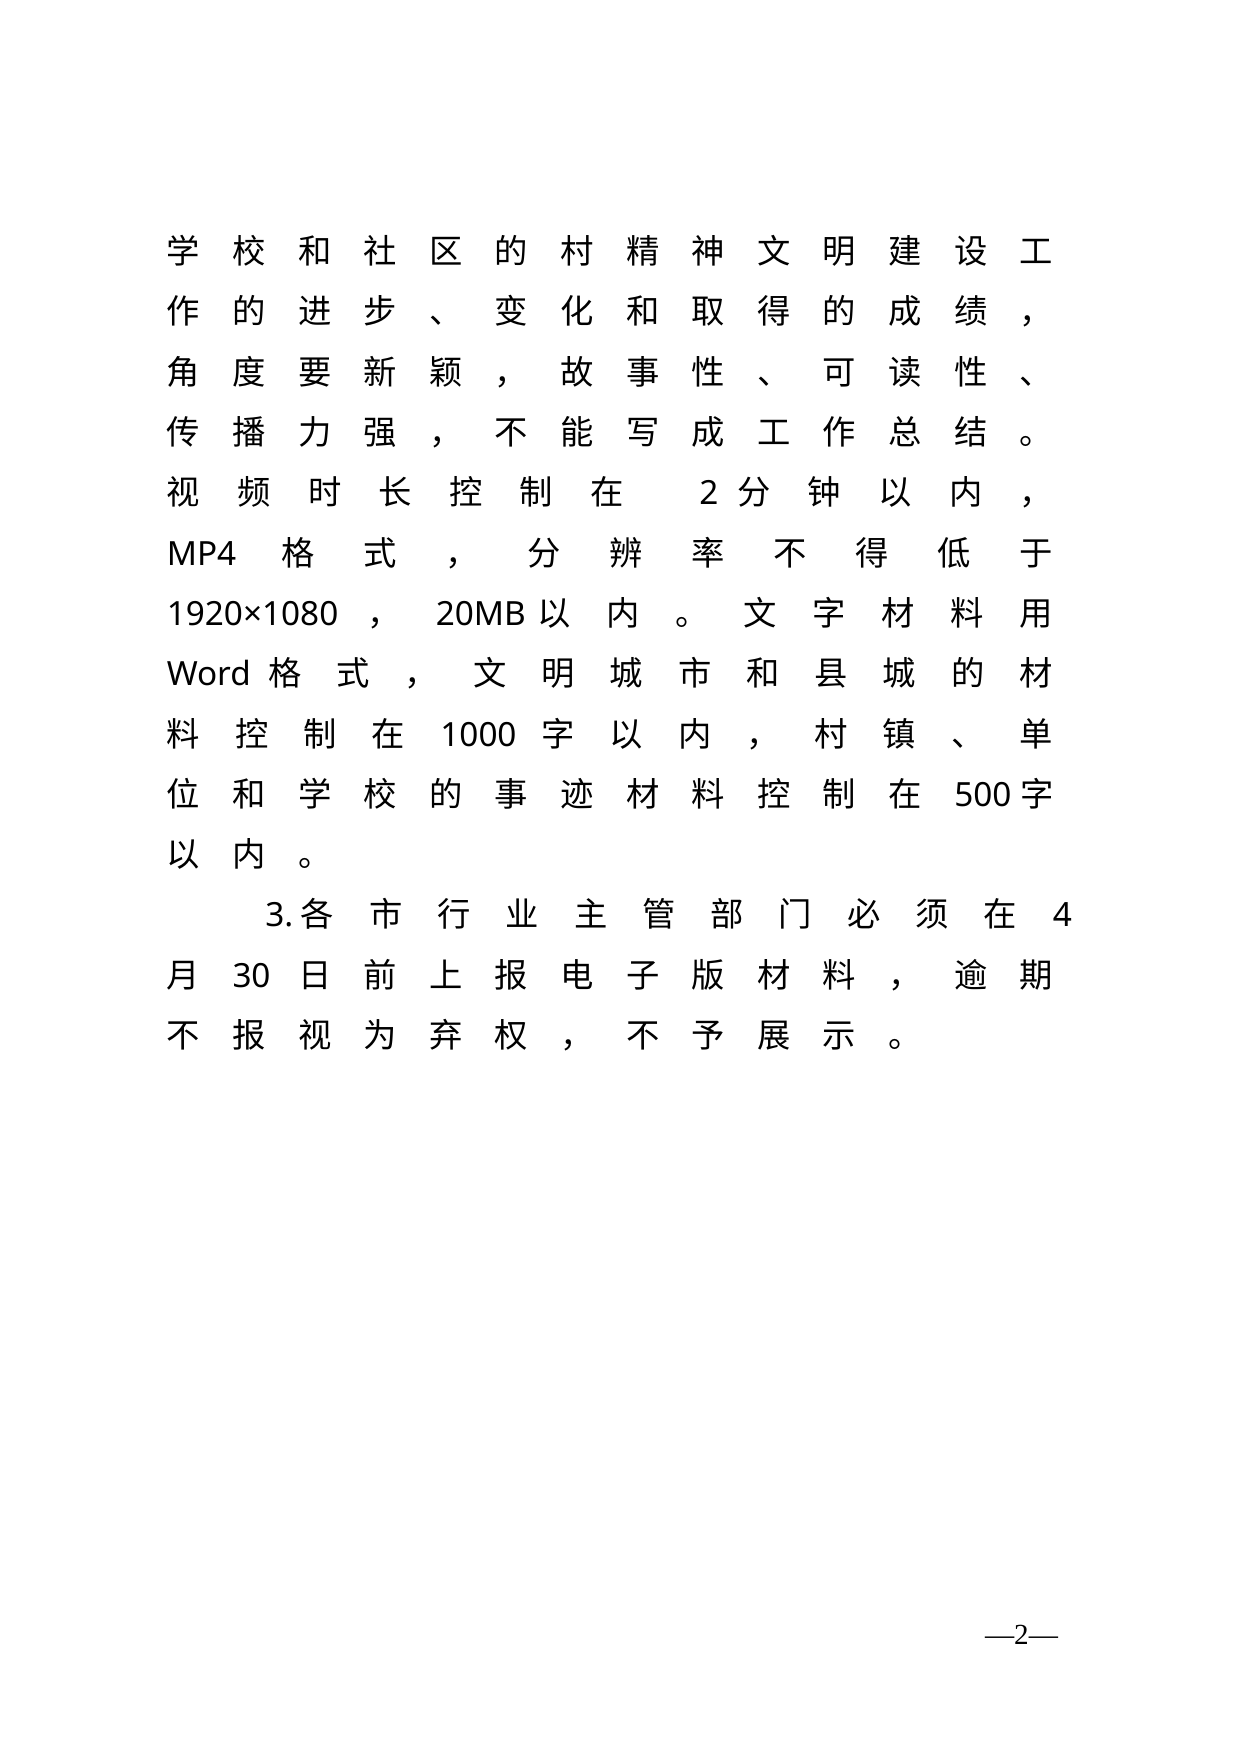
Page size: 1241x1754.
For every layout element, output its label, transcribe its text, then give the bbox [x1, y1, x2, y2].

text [167, 219, 1085, 882]
text 3.各市行业主管部门必须在4月30日前上报电子版材料，逾期不报视为弃权，不予展示。 [167, 882, 1085, 1063]
